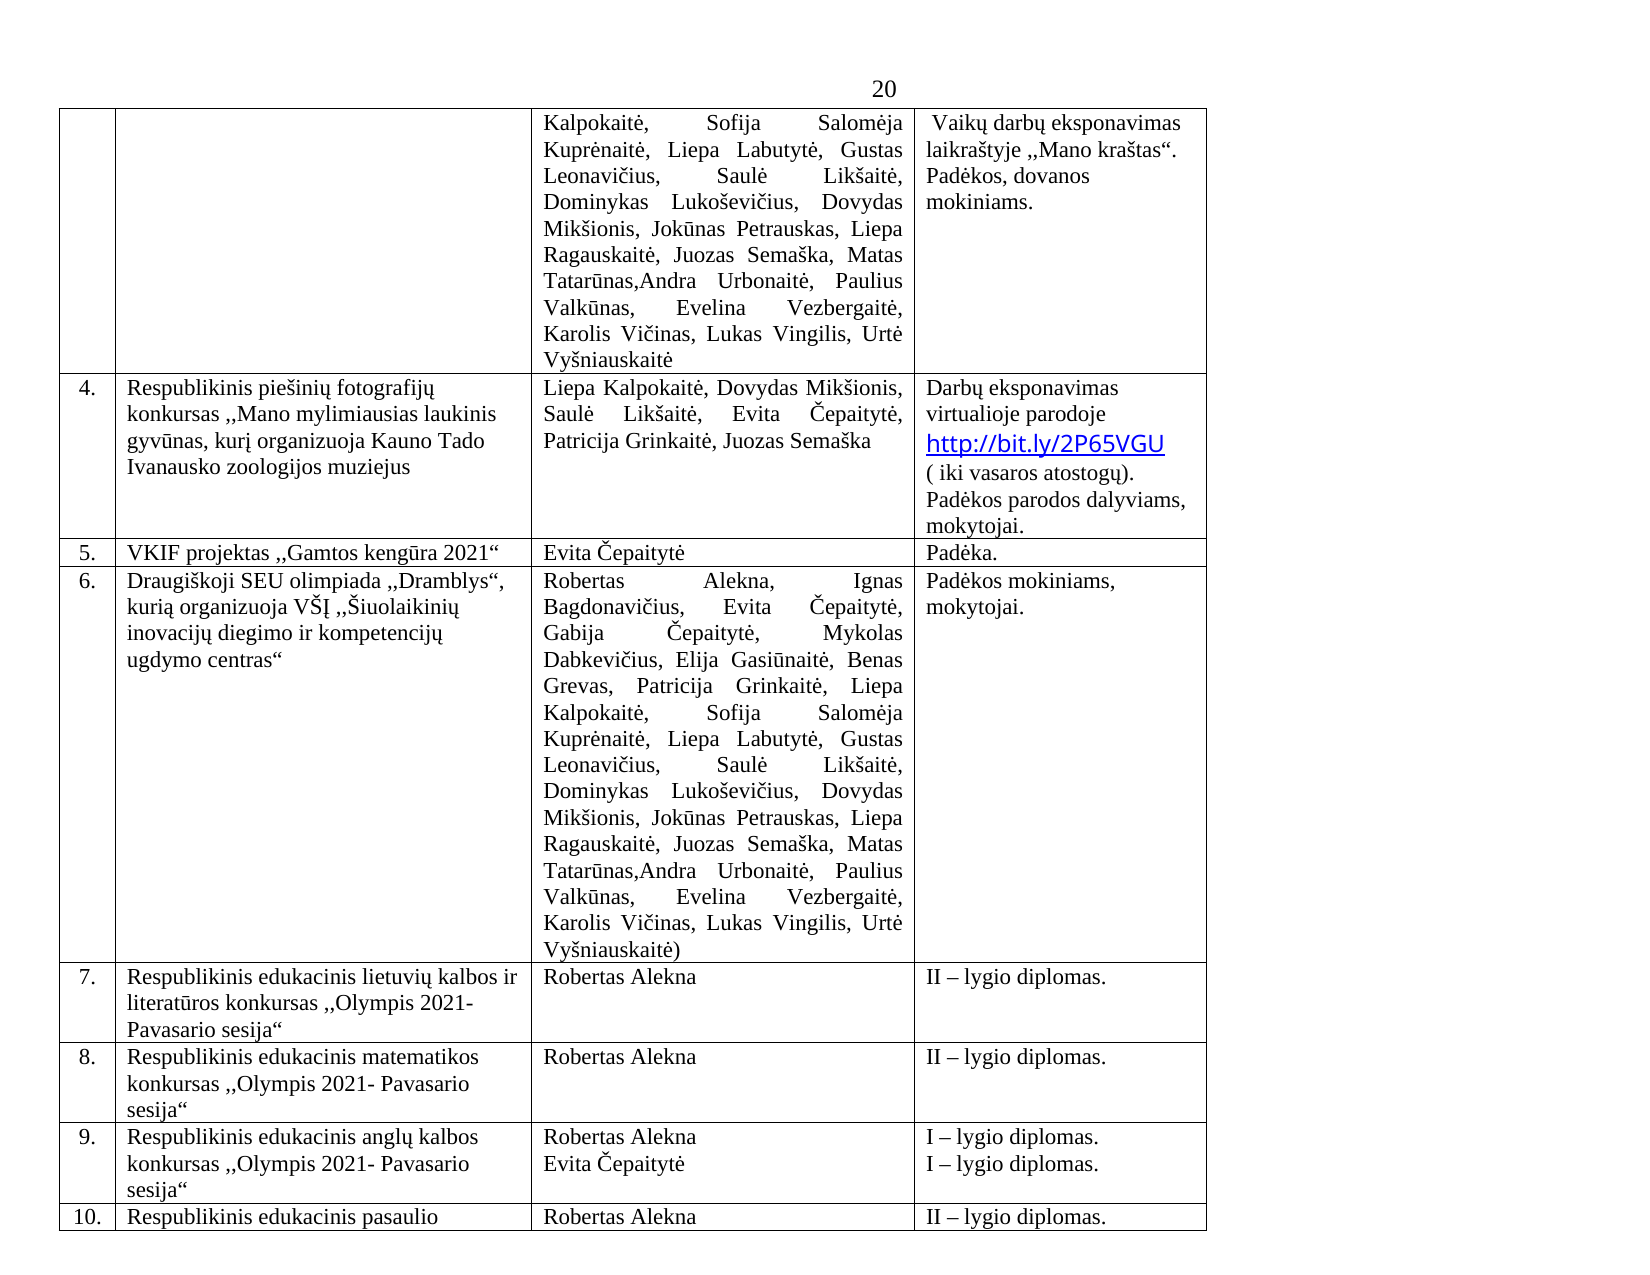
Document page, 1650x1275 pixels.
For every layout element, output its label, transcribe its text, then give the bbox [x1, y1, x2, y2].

table_cell Robertas Alekna Evita Čepaitytė [532, 1123, 914, 1202]
table_cell Padėka. [915, 539, 1206, 566]
table_cell Robertas Alekna, Ignas Bagdonavičius, Evita Čepaitytė, Gabija Čepaitytė, Mykolas Dabkevičius, Elija Gasiūnaitė, Benas Grevas, Patricija Grinkaitė, Liepa Kalpokaitė, Sofija Salomėja Kuprėnaitė, Liepa Labutytė, Gustas Leonavičius, Saulė Likšaitė, Dominykas Lukoševičius, Dovydas Mikšionis, Jokūnas Petrauskas, Liepa Ragauskaitė, Juozas Semaška, Matas Tatarūnas,Andra Urbonaitė, Paulius Valkūnas, Evelina Vezbergaitė, Karolis Vičinas, Lukas Vingilis, Urtė Vyšniauskaitė) [532, 567, 914, 962]
table_cell Respublikinis edukacinis lietuvių kalbos ir literatūros konkursas ,,Olympis 2021- Pavasario sesija“ [116, 963, 531, 1042]
table_cell Robertas Alekna [532, 963, 914, 1042]
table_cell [116, 1204, 531, 1230]
table_cell Draugiškoji SEU olimpiada ,,Dramblys“, kurią organizuoja VŠĮ ,,Šiuolaikinių inovacijų diegimo ir kompetencijų ugdymo centras“ [116, 567, 531, 962]
table_cell Liepa Kalpokaitė, Dovydas Mikšionis, Saulė Likšaitė, Evita Čepaitytė, Patricija Grinkaitė, Juozas Semaška [532, 374, 914, 538]
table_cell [915, 109, 1206, 373]
table_cell 9. [60, 1123, 115, 1202]
table_cell 8. [60, 1043, 115, 1122]
table_cell Respublikinis piešinių fotografijų konkursas ,,Mano mylimiausias laukinis gyvūnas, kurį organizuoja Kauno Tado Ivanausko zoologijos muziejus [116, 374, 531, 538]
table_cell I – lygio diplomas. I – lygio diplomas. [915, 1123, 1206, 1202]
table_cell II – lygio diplomas. [915, 1043, 1206, 1122]
table_cell Robertas Alekna [532, 1204, 914, 1230]
table_cell 10. [60, 1204, 115, 1230]
table_cell 7. [60, 963, 115, 1042]
table_cell Evita Čepaitytė [532, 539, 914, 566]
table_cell 4. [60, 374, 115, 538]
table_cell VKIF projektas ,,Gamtos kengūra 2021“ [116, 539, 531, 566]
table_cell 3. [60, 109, 115, 373]
table_cell II – lygio diplomas. [915, 963, 1206, 1042]
table_cell Respublikinis edukacinis anglų kalbos konkursas ,,Olympis 2021- Pavasario sesija“ [116, 1123, 531, 1202]
table_cell Padėkos mokiniams, mokytojai. [915, 567, 1206, 962]
table_cell Darbų eksponavimas virtualioje parodoje http://bit.ly/2P65VGU ( iki vasaros atostogų). Padėkos parodos dalyviams, mokytojai. [915, 374, 1206, 538]
table_cell 6. [60, 567, 115, 962]
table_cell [116, 109, 531, 373]
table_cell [915, 1204, 1206, 1230]
table_cell Respublikinis edukacinis matematikos konkursas ,,Olympis 2021- Pavasario sesija“ [116, 1043, 531, 1122]
table_cell Robertas Alekna [532, 1043, 914, 1122]
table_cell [532, 109, 914, 373]
table_cell 5. [60, 539, 115, 566]
